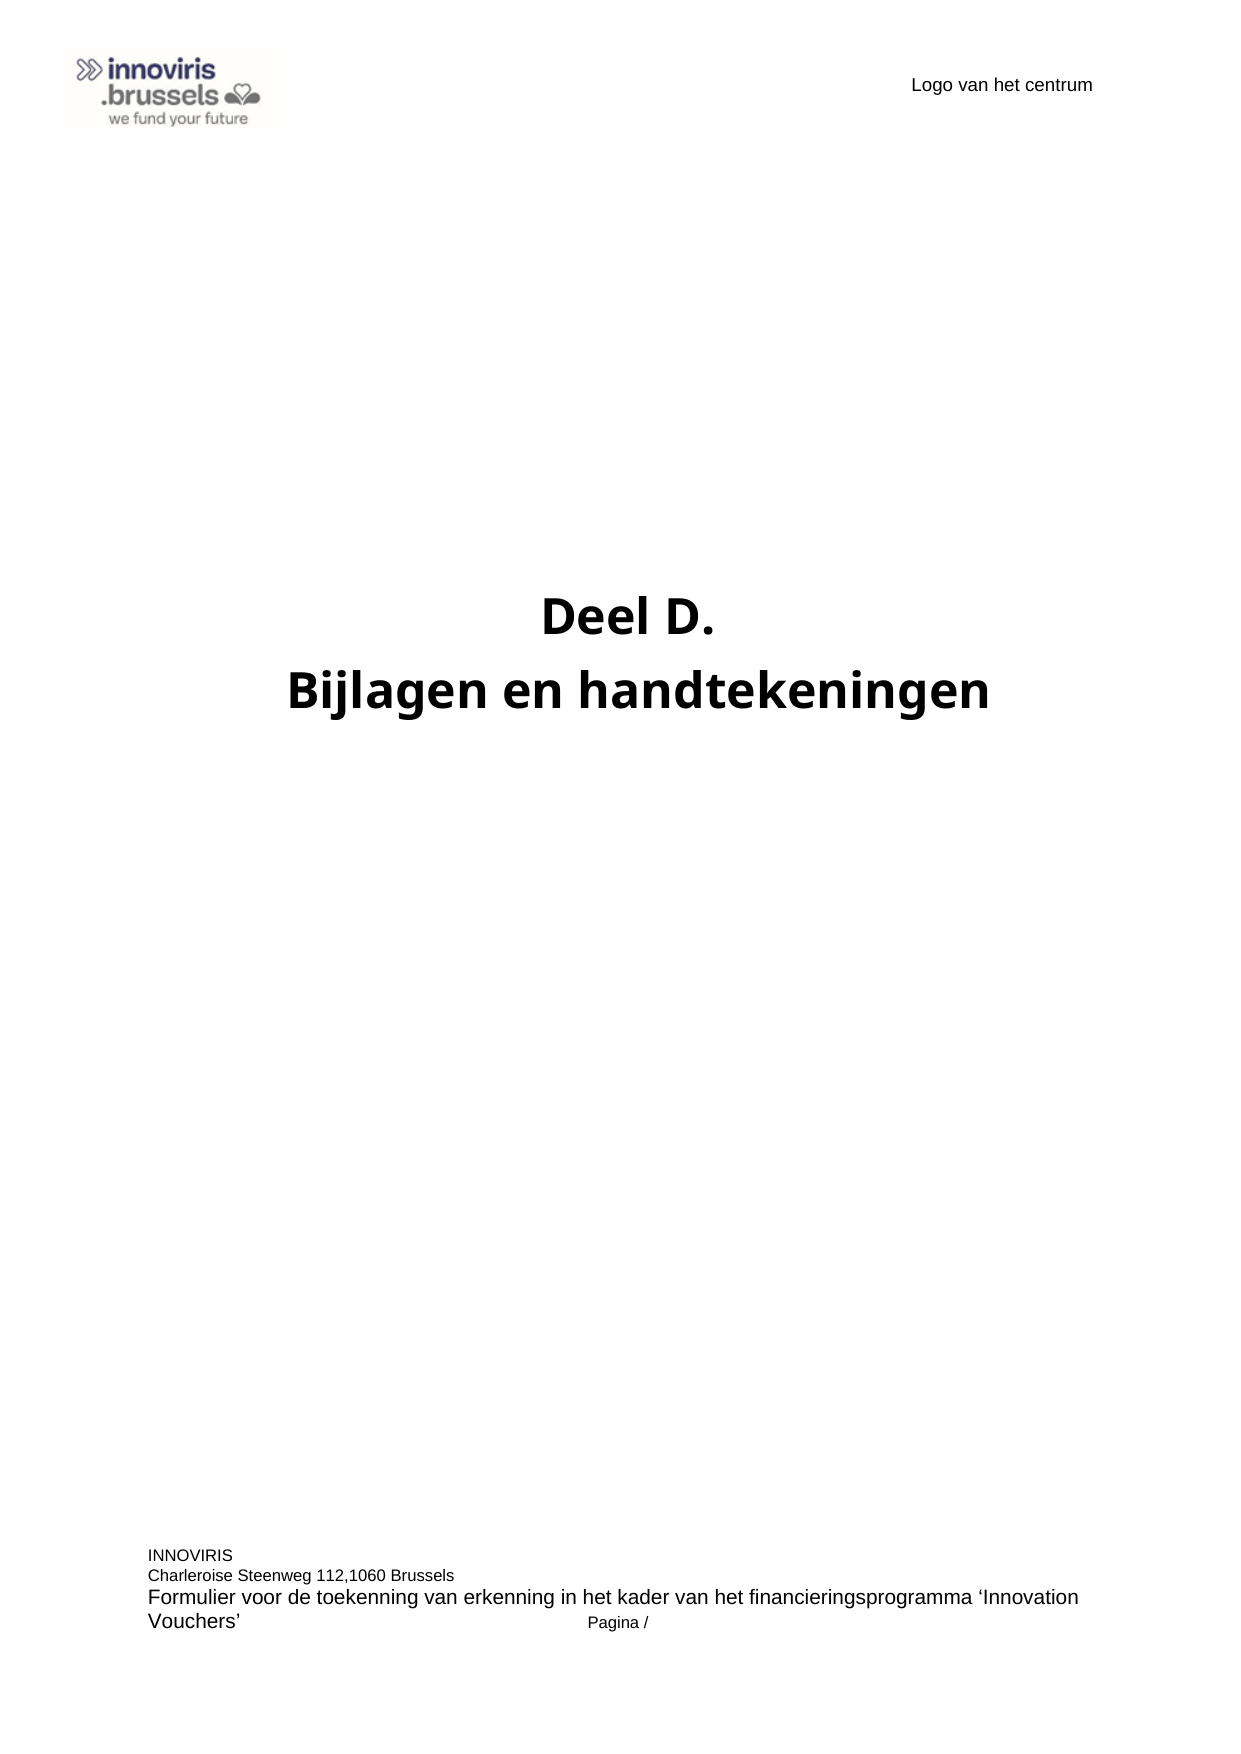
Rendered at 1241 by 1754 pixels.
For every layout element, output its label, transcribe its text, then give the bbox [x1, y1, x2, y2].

picture [65, 47, 282, 147]
subtitle Bijlagen en handtekeningen [185, 581, 1092, 723]
